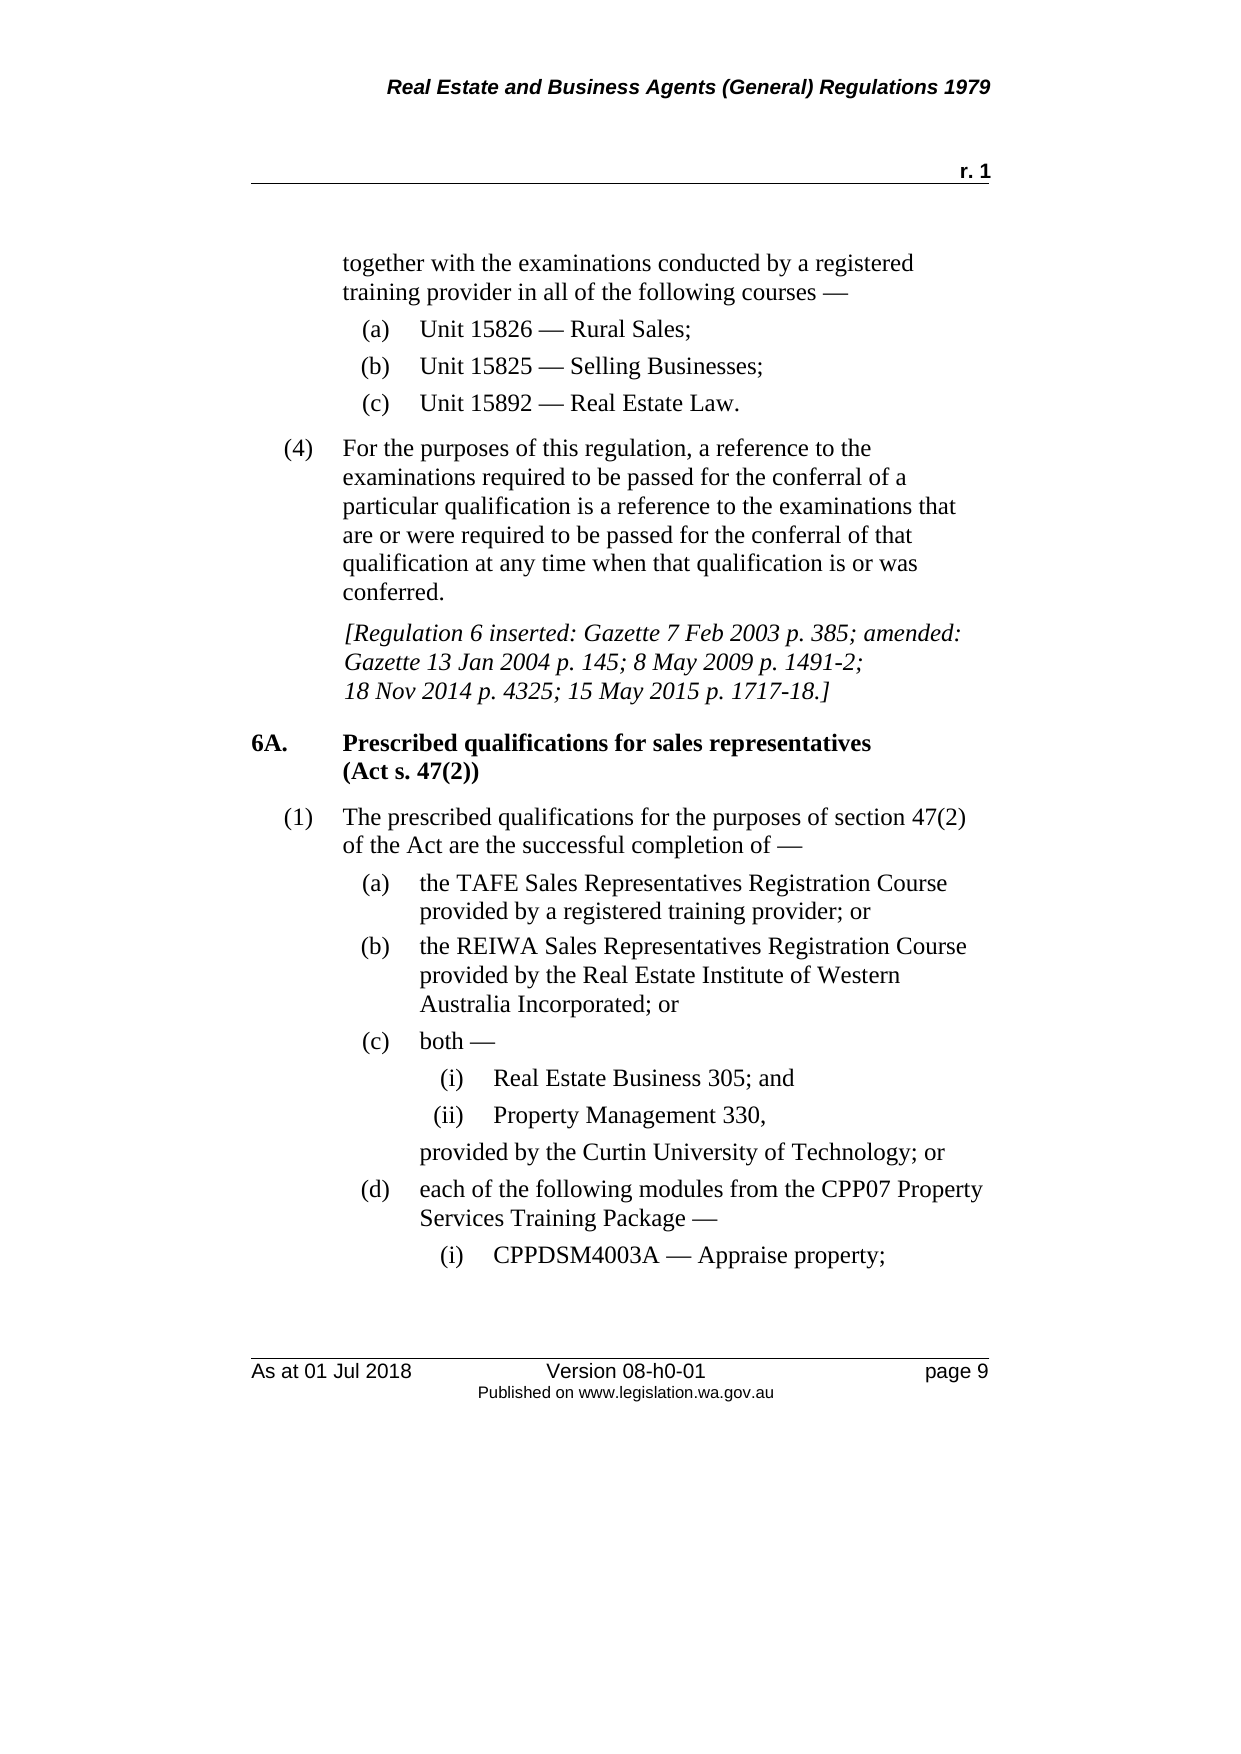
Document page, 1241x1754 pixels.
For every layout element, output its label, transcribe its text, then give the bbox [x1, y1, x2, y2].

text provided by the of Technology; or [251, 1137, 989, 1166]
text (b) Unit 15825 — Selling Businesses; [251, 351, 989, 380]
text (c) both — [251, 1026, 989, 1055]
text (i) CPPDSM4003A — Appraise property; [251, 1240, 989, 1269]
text (i) Real Estate Business 305; and [251, 1063, 989, 1092]
text (c) Unit 15892 — Real Estate Law. [251, 388, 989, 417]
text (b) the REIWA Sales Representatives Registration Course provided by the Real Estate Institute of Incorporated; or [251, 931, 989, 1018]
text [251, 248, 989, 306]
text (d) each of the following modules from the CPP07 Property Services Training Package — [251, 1174, 989, 1232]
text (ii) Property Management 330, [251, 1100, 989, 1129]
text (a) Unit 15826 — Rural Sales; [251, 314, 989, 343]
subtitle 6A. Prescribed qualifications for sales representatives (Act s. 47(2)) [251, 728, 989, 785]
text (a) the TAFE Sales Representatives Registration Course provided by a registered training provider; or [251, 868, 989, 925]
text (4) For the purposes of this regulation, a reference to the examinations required to be passed for the conferral of a particular qualification is a reference to the examinations that are or were required to be passed for the conferral of that qualification at any time when that qualification is or was conferred. [251, 433, 989, 606]
text [Regulation 6 inserted: Gazette 7 Feb 2003 p. 385; amended: Gazette 13 Jan 2004 p. 145; 8 May 2009 p. 1491-2; 18 Nov 2014 p. 4325; 15 May 2015 p. 1717-18.] [251, 618, 989, 705]
text (1) The prescribed qualifications for the purposes of section 47(2) of the Act are the successful completion of — [251, 802, 989, 859]
